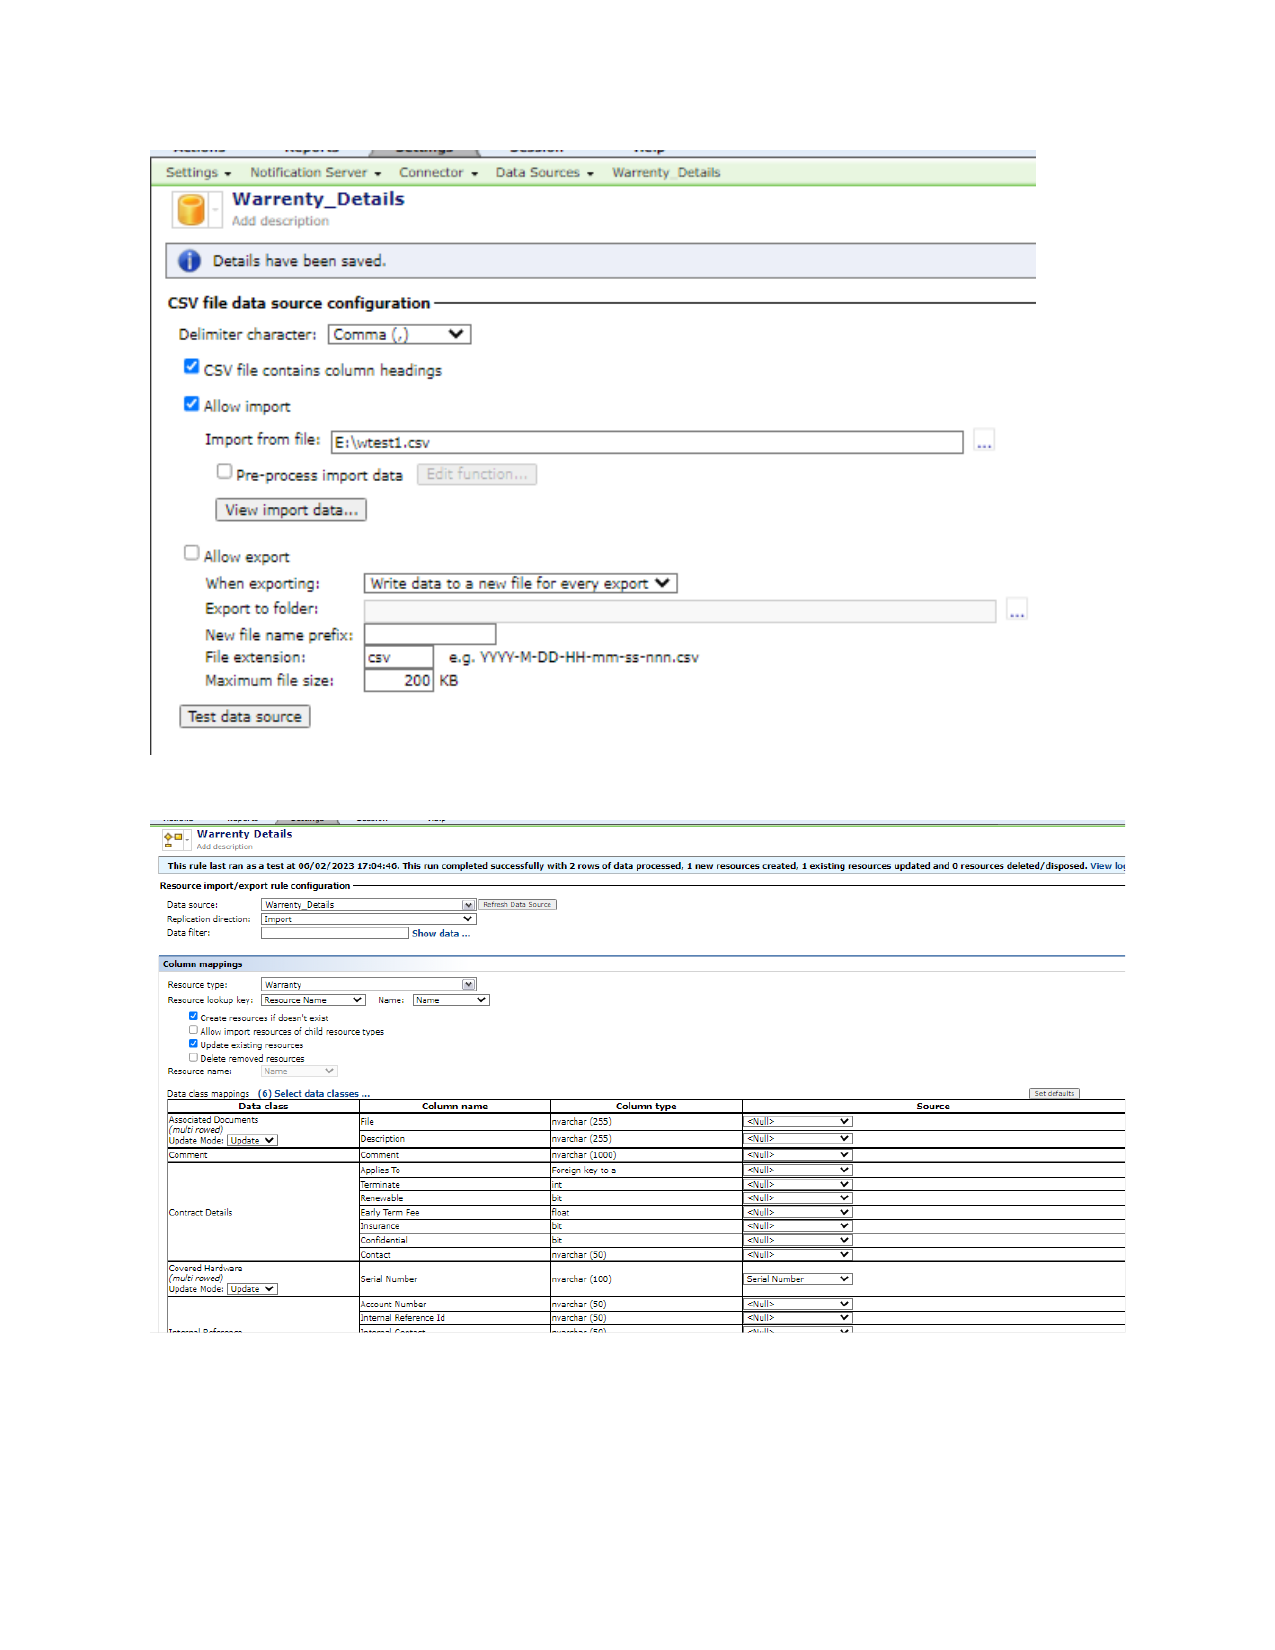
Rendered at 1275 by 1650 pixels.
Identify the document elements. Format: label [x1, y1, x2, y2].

picture [150, 820, 1125, 1333]
picture [150, 150, 1036, 755]
